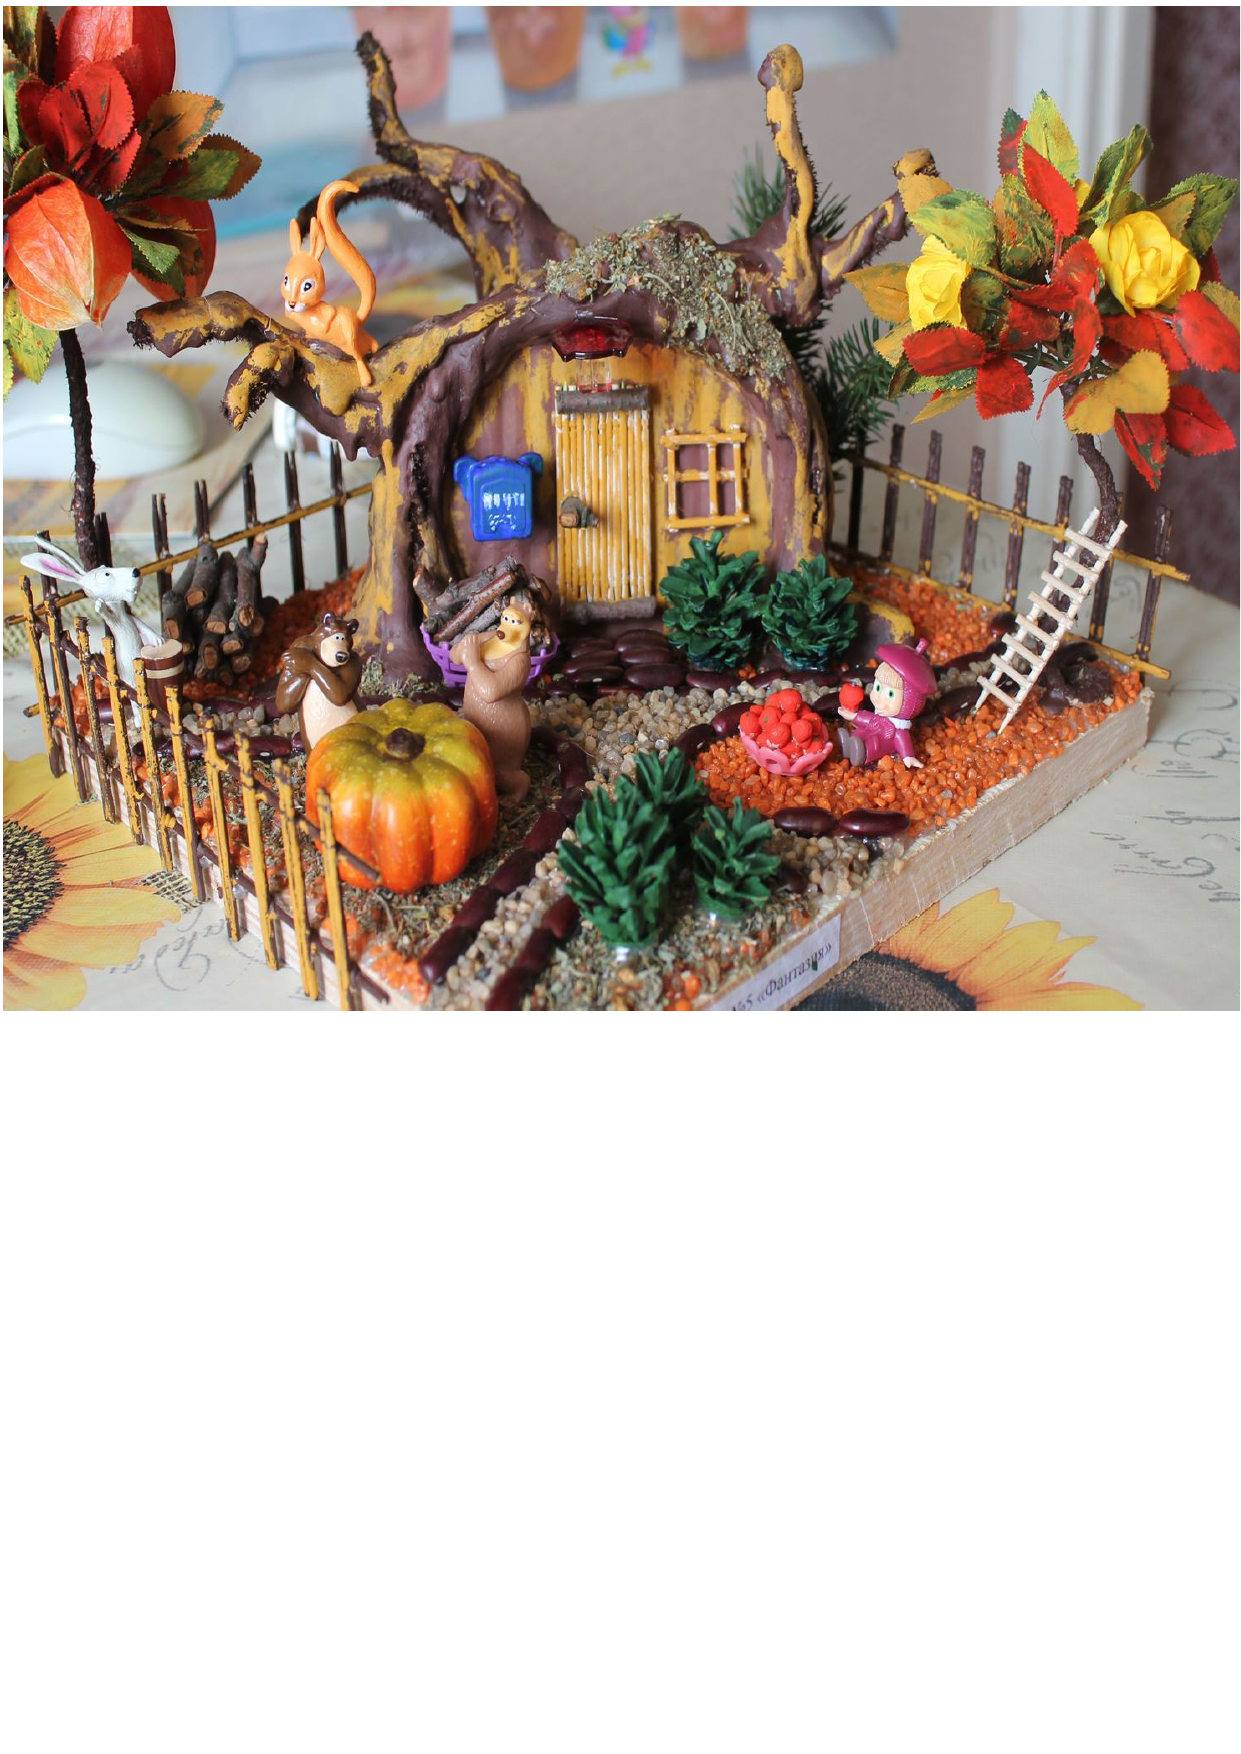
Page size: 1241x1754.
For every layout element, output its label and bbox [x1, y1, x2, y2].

picture [3, 6, 1241, 1011]
